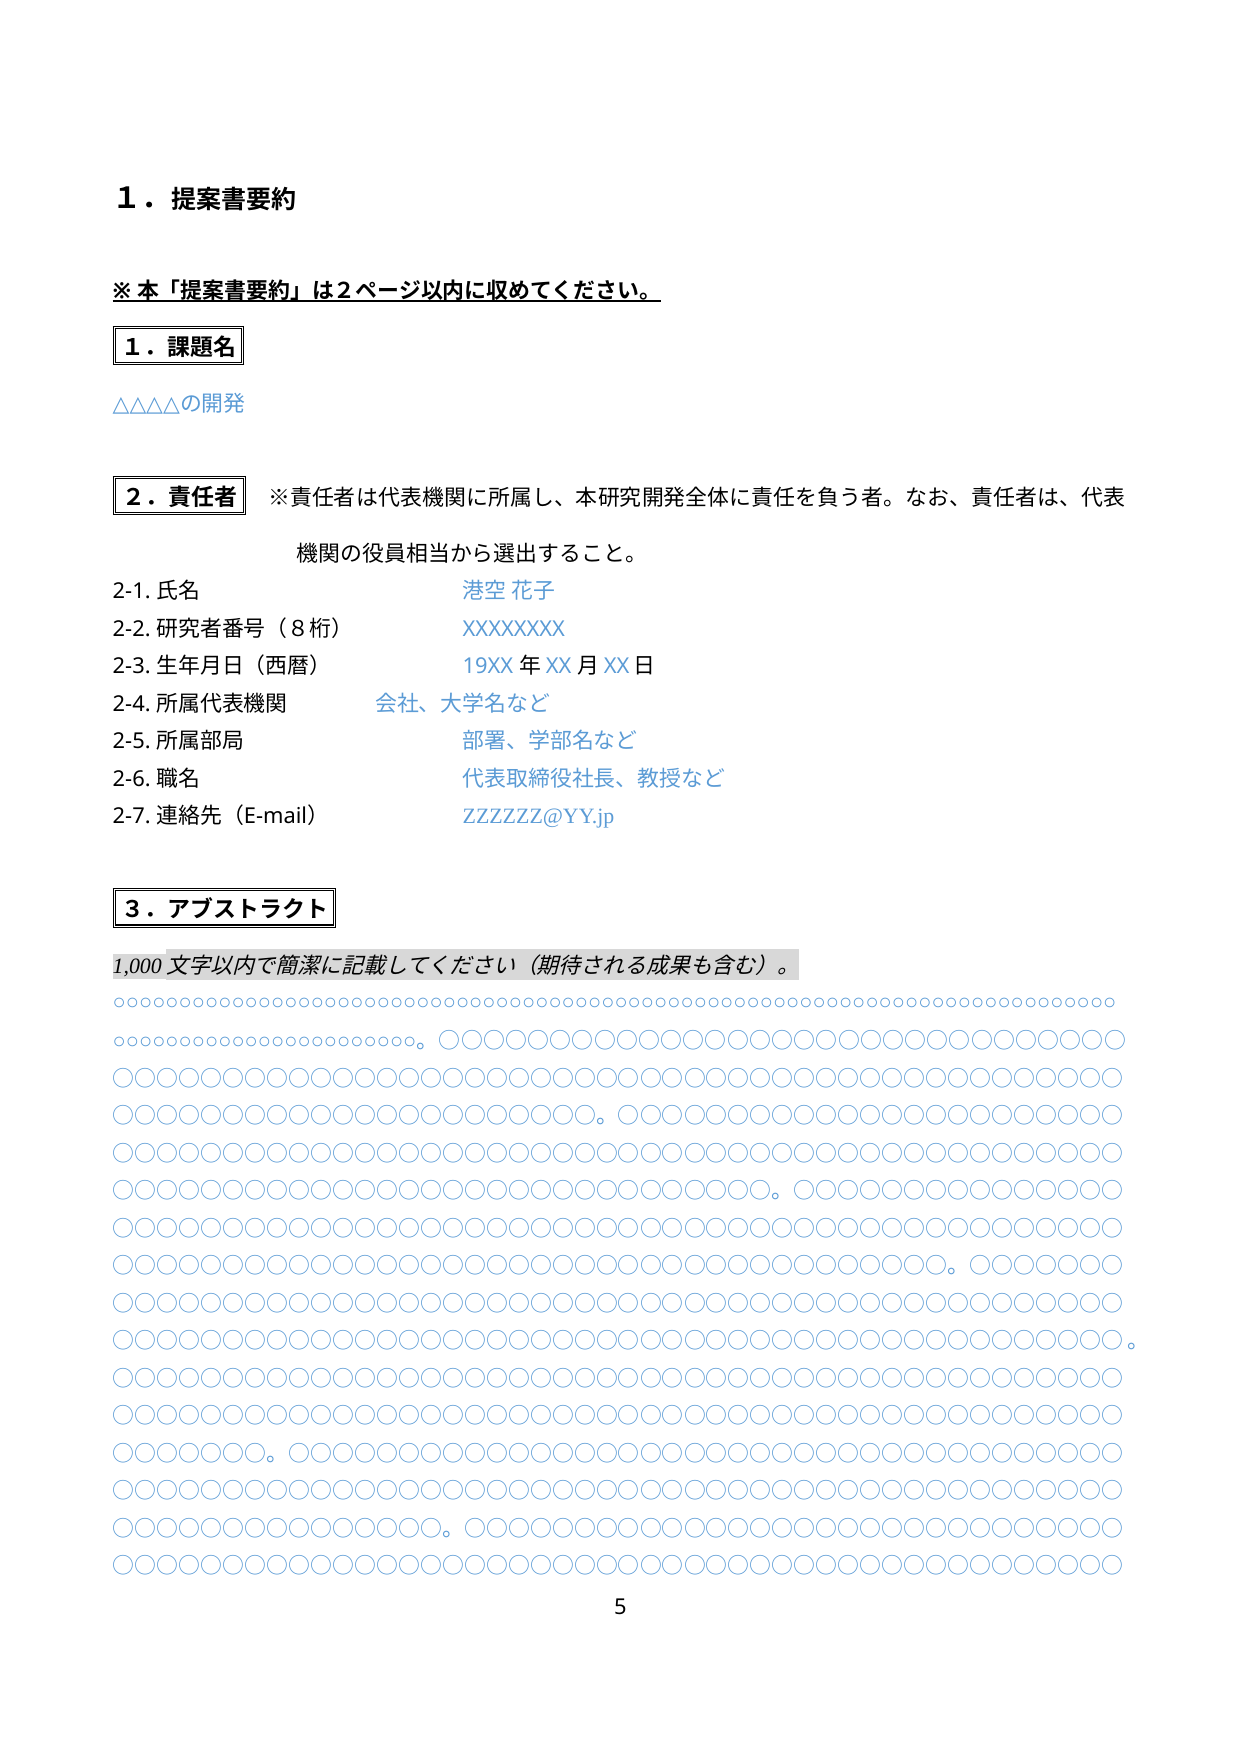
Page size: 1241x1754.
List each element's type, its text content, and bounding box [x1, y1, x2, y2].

text 1,000文字以内で簡潔に記載してください（期待される成果も含む）。 [112, 946, 1128, 983]
text △△△△の開発 [112, 383, 1128, 421]
text 2-2. 研究者番号（８桁） XXXXXXXX [112, 608, 1128, 646]
text １．提案書要約 [112, 158, 1128, 233]
text 2-1. 氏名 港空 花子 [112, 571, 1128, 608]
text 2-5. 所属部局 部署、学部名など [112, 721, 1128, 758]
text 2-6. 職名 代表取締役社長、教授など [112, 758, 1128, 796]
text ※ 本「提案書要約」は２ページ以内に収めてください。 [112, 271, 1128, 308]
text ２．責任者 ※責任者は代表機関に所属し、本研究開発全体に責任を負う者。なお、責任者は、代表機関の役員相当から選出すること。 [112, 458, 1128, 571]
text 2-7. 連絡先（E-mail） ZZZZZZ@YY.jp [112, 796, 1128, 833]
text 2-3. 生年月日（西暦） 19XX 年 XX 月 XX日 [112, 646, 1128, 683]
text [112, 983, 1128, 1583]
text ３．アブストラクト [112, 871, 1128, 946]
text 2-4. 所属代表機関 会社、大学名など [112, 683, 1128, 721]
text １．課題名 [112, 308, 1128, 383]
